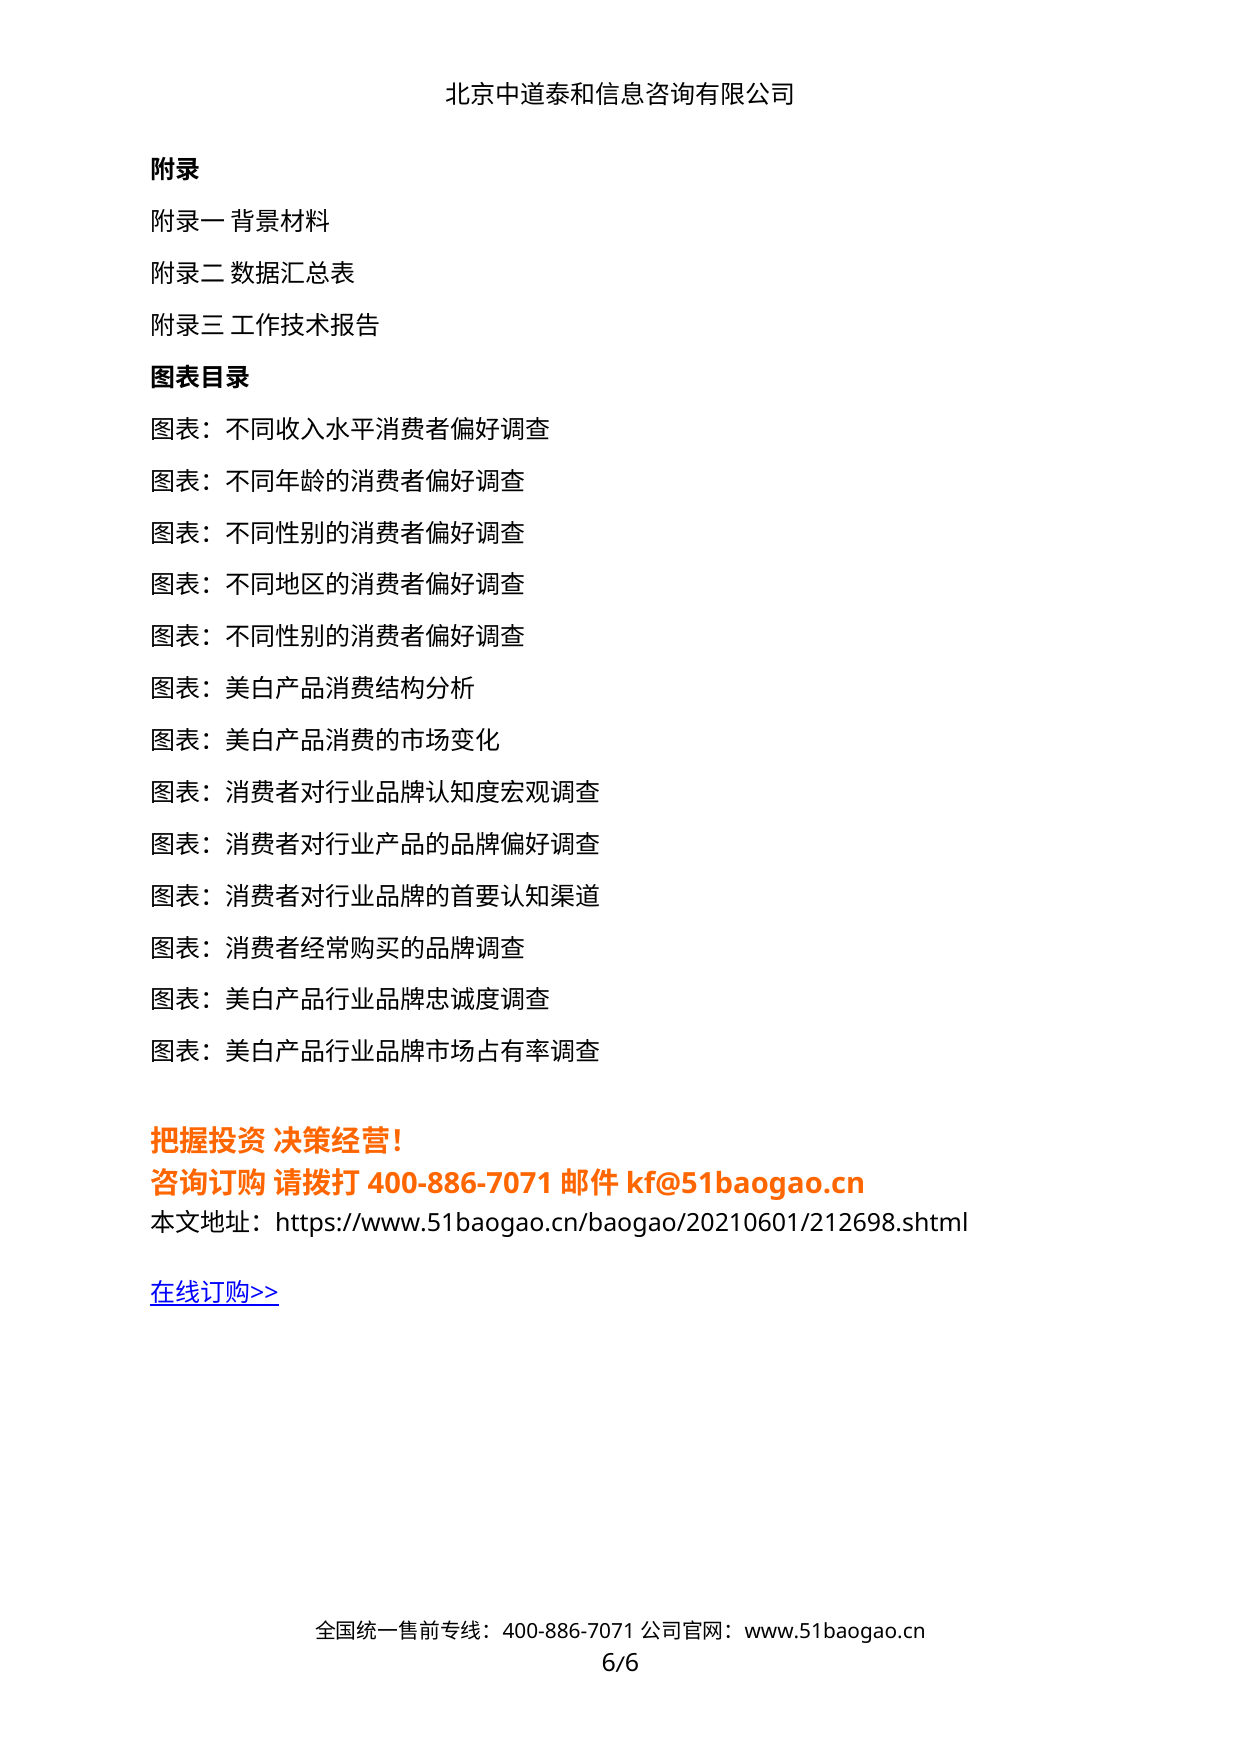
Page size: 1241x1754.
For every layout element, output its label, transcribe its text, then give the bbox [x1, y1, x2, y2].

text 图表：不同年龄的消费者偏好调查 [150, 461, 1090, 497]
text 图表：美白产品行业品牌市场占有率调查 [150, 1032, 1090, 1068]
text 图表：消费者对行业品牌的首要认知渠道 [150, 876, 1090, 912]
text 图表目录 [150, 357, 1090, 394]
text 在线订购>> [150, 1239, 1090, 1309]
text 图表：消费者对行业产品的品牌偏好调查 [150, 824, 1090, 861]
text 附录一 背景材料 [150, 202, 1090, 238]
text 图表：不同地区的消费者偏好调查 [150, 565, 1090, 601]
text 附录 [150, 150, 1090, 186]
text 图表：不同性别的消费者偏好调查 [150, 617, 1090, 653]
text 把握投资 决策经营！咨询订购 请拨打 400-886-7071 邮件 kf@51baogao.cn本文地址：https://www.51baogao.cn/baogao/20210601/212698.shtml [150, 1084, 1090, 1239]
text 附录三 工作技术报告 [150, 306, 1090, 342]
text 图表：不同性别的消费者偏好调查 [150, 513, 1090, 549]
text 图表：不同收入水平消费者偏好调查 [150, 409, 1090, 446]
text 图表：美白产品行业品牌忠诚度调查 [150, 980, 1090, 1016]
text 图表：美白产品消费结构分析 [150, 669, 1090, 705]
text 图表：美白产品消费的市场变化 [150, 721, 1090, 757]
text 图表：消费者经常购买的品牌调查 [150, 928, 1090, 964]
text 附录二 数据汇总表 [150, 254, 1090, 290]
text 图表：消费者对行业品牌认知度宏观调查 [150, 772, 1090, 809]
